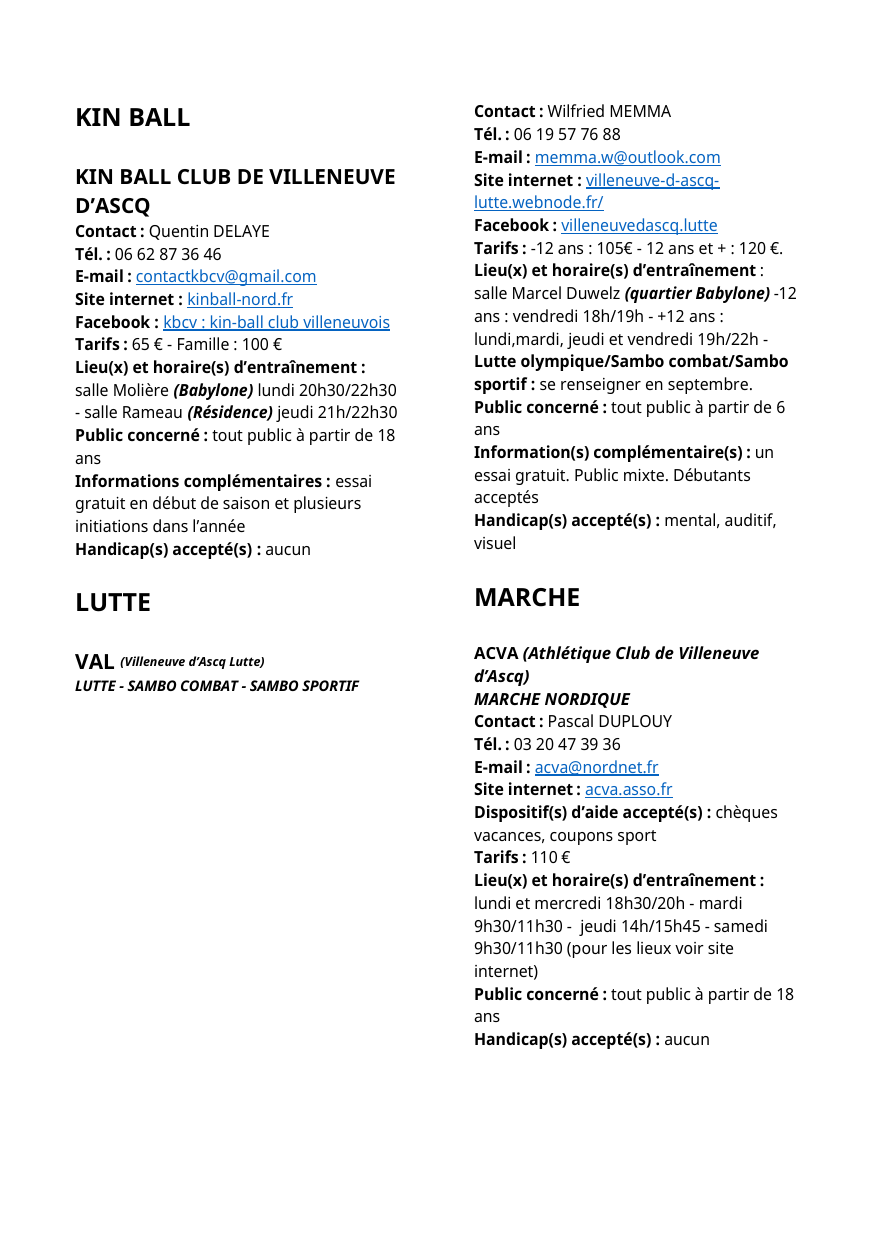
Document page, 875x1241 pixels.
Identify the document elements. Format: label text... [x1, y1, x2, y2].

text Lieu(x) et horaire(s) d’entraînement : lundi et mercredi 18h30/20h - mardi 9h30/11h30 - jeudi 14h/15h45 - samedi 9h30/11h30 (pour les lieux voir site internet) [474, 869, 799, 982]
subtitle LUTTE [75, 585, 400, 619]
text E-mail : acva@nordnet.fr [474, 755, 799, 778]
text Dispositif(s) d’aide accepté(s) : chèques vacances, coupons sport [474, 801, 799, 846]
list Handicap(s) accepté(s) : mental, auditif, visuel [474, 509, 799, 554]
text Tél. : 03 20 47 39 36 [474, 732, 799, 755]
text Site internet : acva.asso.fr [474, 778, 799, 801]
text LUTTE - SAMBO combat - SAMBO sportif [75, 676, 400, 696]
text Tarifs : -12 ans : 105€ - 12 ans et + : 120 €. [474, 236, 799, 259]
text VAL (Villeneuve d’Ascq Lutte) [75, 647, 400, 676]
list Handicap(s) accepté(s) : aucun [474, 1028, 799, 1050]
text Public concerné : tout public à partir de 6 ans [474, 395, 799, 441]
text Contact : Quentin DELAYE [75, 219, 400, 242]
subtitle MARCHE [474, 579, 799, 613]
text MARCHE NORDIQUE [474, 687, 799, 710]
text Public concerné : tout public à partir de 18 ans [75, 424, 400, 469]
text Contact : Pascal DUPLOUY [474, 710, 799, 732]
text Facebook : kbcv : kin-ball club villeneuvois [75, 310, 400, 333]
text Facebook : villeneuvedascq.lutte [474, 213, 799, 236]
text Site internet : villeneuve-d-ascq-lutte.webnode.fr/ [474, 168, 799, 213]
text ACVA (Athlétique Club de Villeneuve d’Ascq) [474, 642, 799, 687]
text Tél. : 06 19 57 76 88 [474, 123, 799, 145]
text Contact : Wilfried MEMMA [474, 100, 799, 123]
text E-mail : contactkbcv@gmail.com [75, 265, 400, 287]
text Site internet : kinball-nord.fr [75, 287, 400, 310]
text Informations complémentaires : essai gratuit en début de saison et plusieurs initiations dans l’année [75, 469, 400, 537]
text E-mail : memma.w@outlook.com [474, 145, 799, 168]
text Information(s) complémentaire(s) : un essai gratuit. Public mixte. Débutants acceptés [474, 441, 799, 509]
text KIN BALL CLUB DE VILLENEUVE D’ASCQ [75, 162, 400, 219]
text Lieu(x) et horaire(s) d’entraînement : salle Marcel Duwelz (quartier Babylone) -12 ans : vendredi 18h/19h - +12 ans : lundi,mardi, jeudi et vendredi 19h/22h - Lutte olympique/Sambo combat/Sambo sportif : se renseigner en septembre. [474, 259, 799, 395]
text Lieu(x) et horaire(s) d’entraînement : salle Molière (Babylone) lundi 20h30/22h30 - salle Rameau (Résidence) jeudi 21h/22h30 [75, 356, 400, 424]
text Tarifs : 65 € - Famille : 100 € [75, 333, 400, 356]
text Tél. : 06 62 87 36 46 [75, 242, 400, 265]
text Tarifs : 110 € [474, 846, 799, 869]
subtitle KIN BALL [75, 100, 400, 134]
list Handicap(s) accepté(s) : aucun [75, 537, 400, 560]
text Public concerné : tout public à partir de 18 ans [474, 982, 799, 1028]
